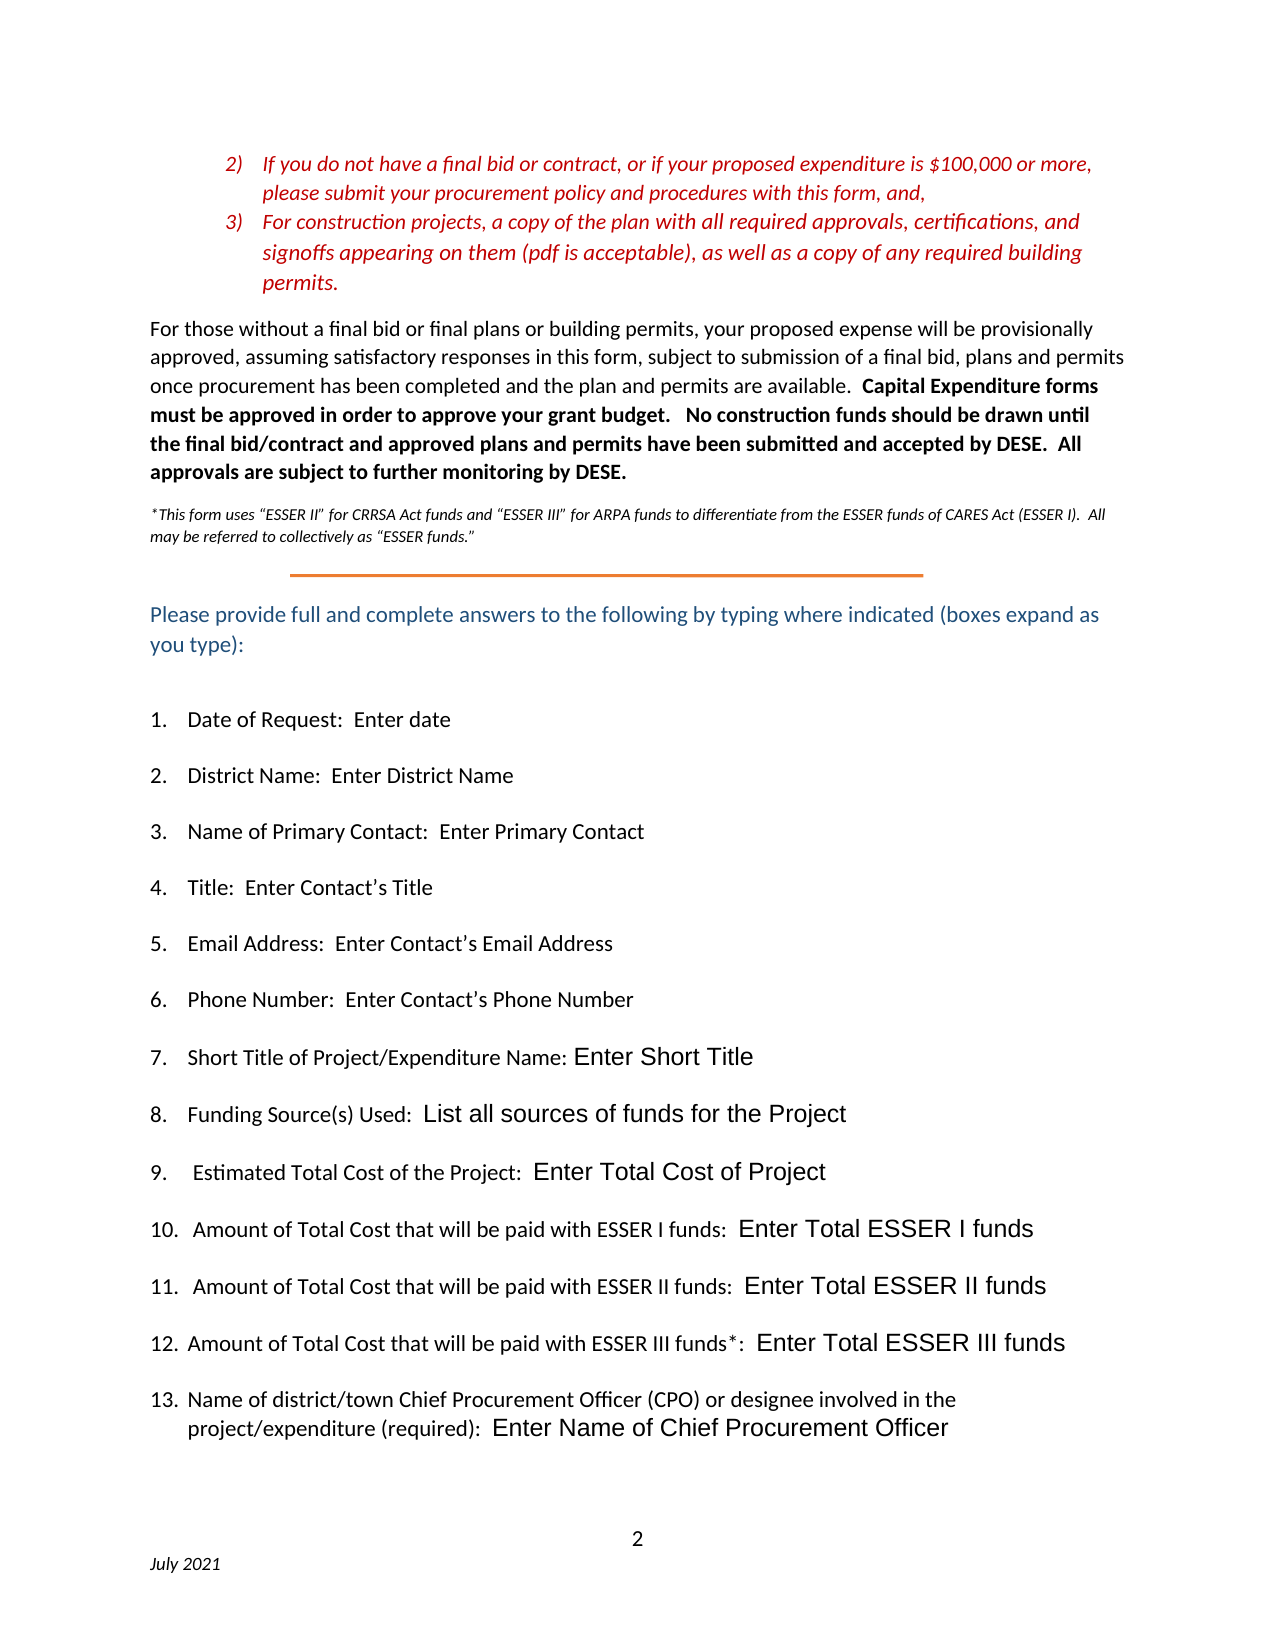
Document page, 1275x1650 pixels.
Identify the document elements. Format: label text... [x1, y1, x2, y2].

list Email Address: [150, 929, 1125, 957]
text Please provide full and complete answers to the following by typing where indicated (boxes expand as you type): [150, 600, 1125, 658]
list Date of Request: [150, 705, 1125, 733]
list Name of Primary Contact: [150, 817, 1125, 845]
list Amount of Total Cost that will be paid with ESSER II funds: [150, 1271, 1125, 1300]
list Estimated Total Cost of the Project: [150, 1156, 1125, 1186]
list If you do not have a final bid or contract, or if your proposed expenditure is $100,000 or more, please submit your procurement policy and procedures with this form, and, [225, 150, 1125, 205]
list Name of district/town Chief Procurement Officer (CPO) or designee involved in the project/expenditure (required): [150, 1385, 1125, 1442]
list Short Title of Project/Expenditure Name: [150, 1042, 1125, 1071]
list Funding Source(s) Used: [150, 1099, 1125, 1128]
text *This form uses “ESSER II” for CRRSA Act funds and “ESSER III” for ARPA funds to differentiate from the ESSER funds of CARES Act (ESSER I). All may be referred to collectively as “ESSER funds.” [150, 504, 1125, 546]
list Phone Number: [150, 985, 1125, 1013]
list Title: [150, 873, 1125, 901]
list Amount of Total Cost that will be paid with ESSER III funds*: [150, 1328, 1125, 1357]
list Amount of Total Cost that will be paid with ESSER I funds: [150, 1214, 1125, 1243]
list District Name: [150, 761, 1125, 789]
text For those without a final bid or final plans or building permits, your proposed expense will be provisionally approved, assuming satisfactory responses in this form, subject to submission of a final bid, plans and permits once procurement has been completed and the plan and permits are available. Capital Expenditure forms must be approved in order to approve your grant budget. No construction funds should be drawn until the final bid/contract and approved plans and permits have been submitted and accepted by DESE. All approvals are subject to further monitoring by DESE. [150, 315, 1125, 485]
list For construction projects, a copy of the plan with all required approvals, certifications, and signoffs appearing on them (pdf is acceptable), as well as a copy of any required building permits. [225, 207, 1125, 296]
